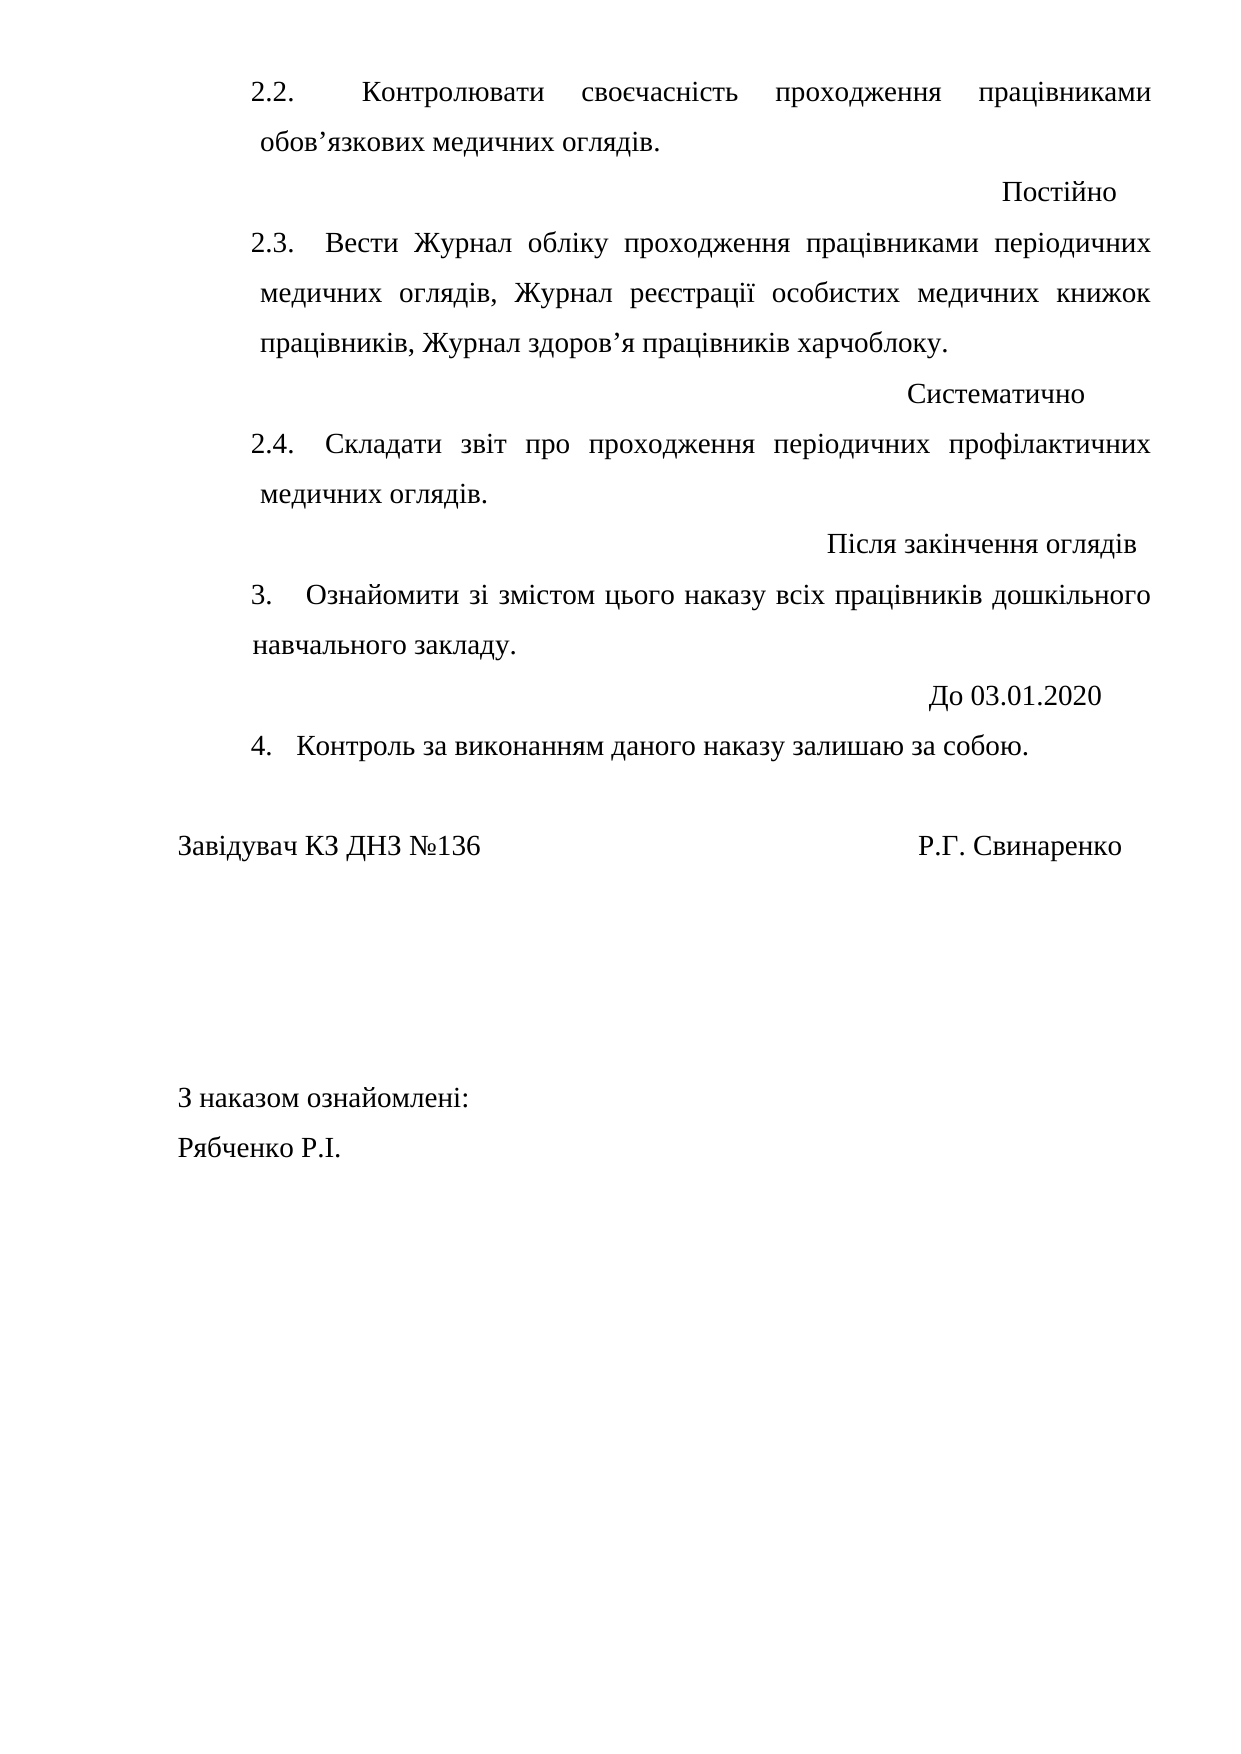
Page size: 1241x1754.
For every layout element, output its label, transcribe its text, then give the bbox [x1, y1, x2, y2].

list Ознайомити зі змістом цього наказу всіх працівників дошкільного навчального закладу. [251, 577, 1152, 661]
text Після закінчення оглядів [251, 527, 1152, 560]
text Постійно [251, 174, 1152, 208]
list Складати звіт про проходження періодичних профілактичних медичних оглядів. [251, 426, 1152, 510]
text Завідувач КЗ ДНЗ №136 Р.Г. Свинаренко [177, 828, 1152, 862]
list Контролювати своєчасність проходження працівниками обов’язкових медичних оглядів. [251, 74, 1152, 158]
list Контроль за виконанням даного наказу залишаю за собою. [177, 728, 1152, 761]
text Систематично [251, 376, 1152, 409]
list Вести Журнал обліку проходження працівниками періодичних медичних оглядів, Журнал реєстрації особистих медичних книжок працівників, Журнал здоров’я працівників харчоблоку. [251, 225, 1152, 359]
text З наказом ознайомлені: [177, 1080, 1152, 1114]
text Рябченко Р.І. [177, 1130, 1152, 1164]
text До 03.01.2020 [251, 678, 1152, 711]
